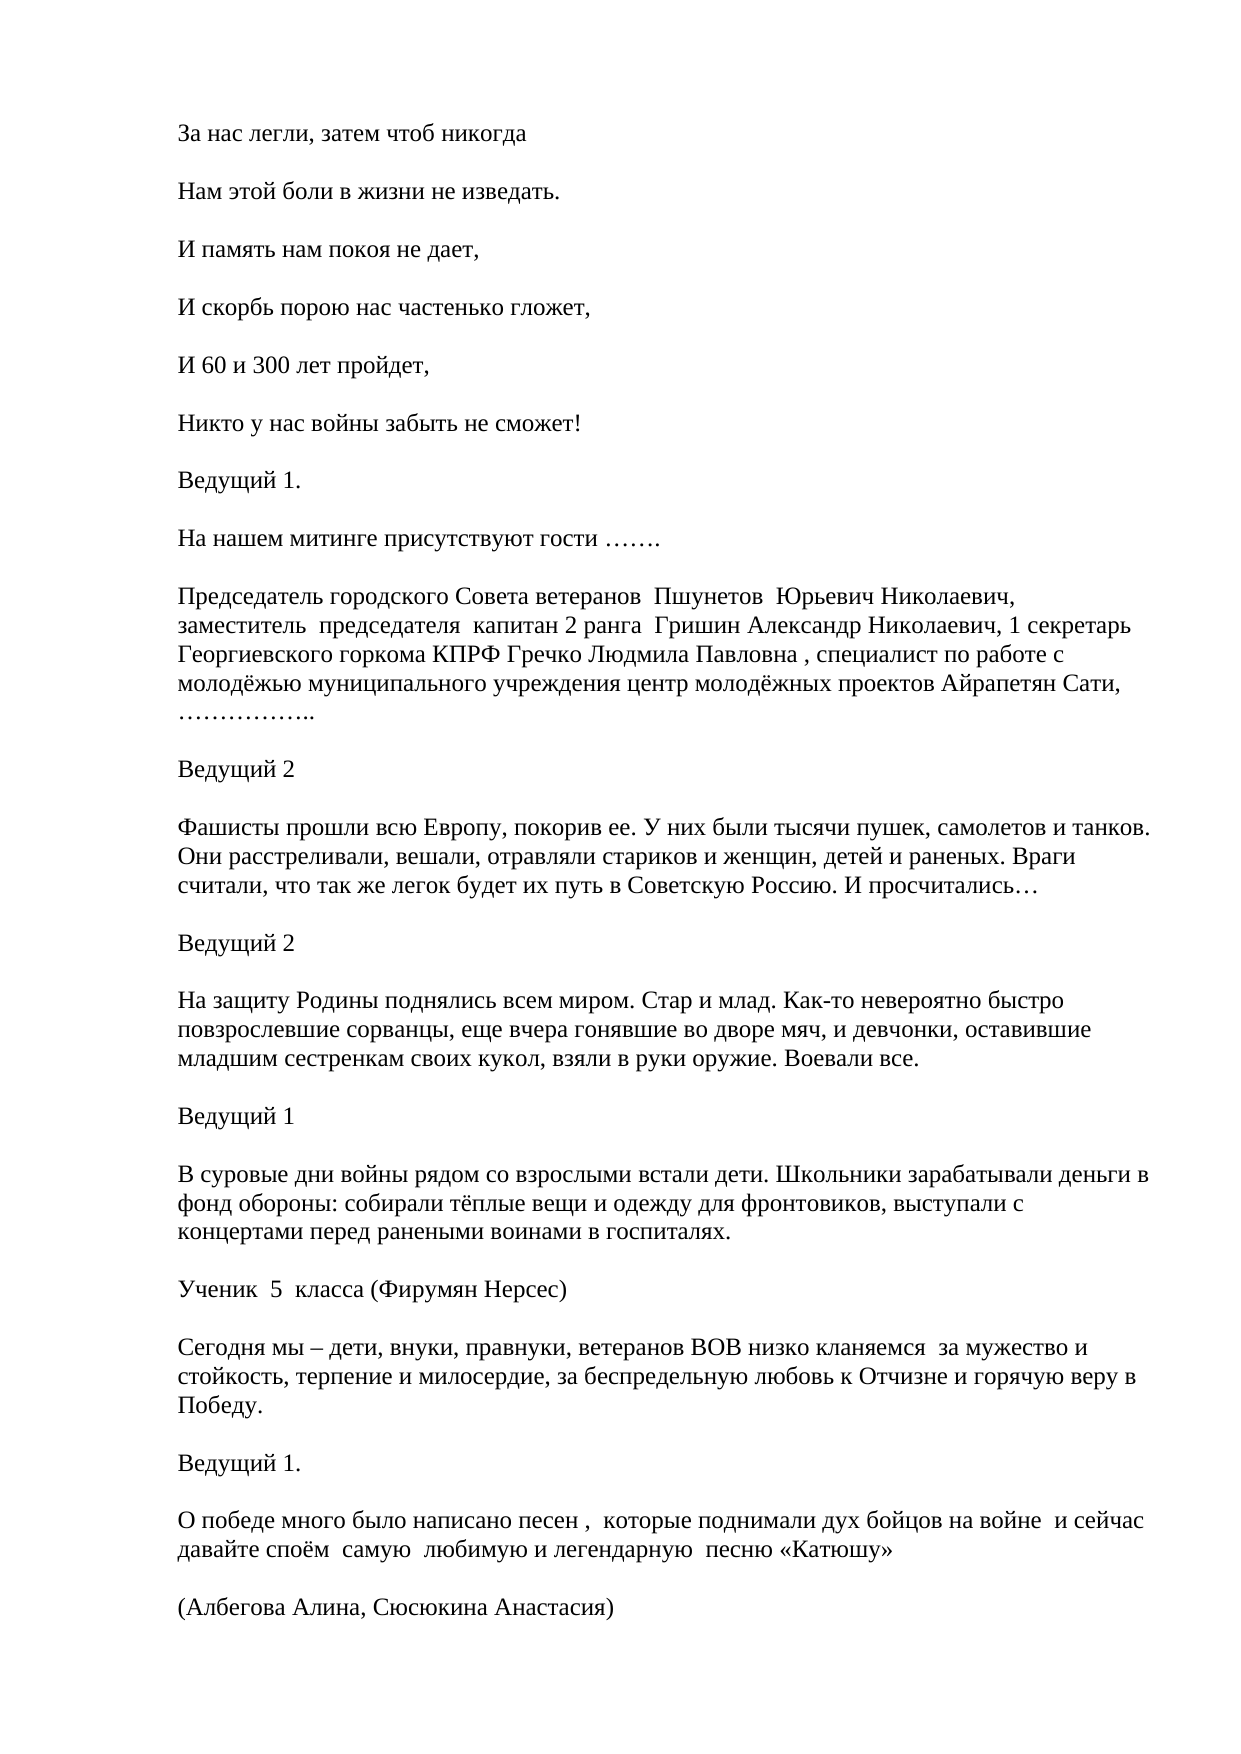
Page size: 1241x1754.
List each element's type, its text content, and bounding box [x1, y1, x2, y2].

text Никто у нас войны забыть не сможет! [177, 408, 1152, 436]
text За нас легли, затем чтоб никогда [177, 118, 1152, 147]
text (Албегова Алина, Сюсюкина Анастасия) [177, 1592, 1152, 1621]
text Председатель городского Совета ветеранов Пшунетов Юрьевич Николаевич, заместитель председателя капитан 2 ранга Гришин Александр Николаевич, 1 секретарь Георгиевского горкома КПРФ Гречко Людмила Павловна , специалист по работе с молодёжью муниципального учреждения центр молодёжных проектов Айрапетян Сати,…………….. [177, 581, 1152, 725]
text Нам этой боли в жизни не изведать. [177, 176, 1152, 205]
text Ведущий 2 [177, 754, 1152, 783]
text В суровые дни войны рядом со взрослыми встали дети. Школьники зарабатывали деньги в фонд обороны: собирали тёплые вещи и одежду для фронтовиков, выступали с концертами перед ранеными воинами в госпиталях. [177, 1159, 1152, 1245]
text Ведущий 1. [177, 466, 1152, 494]
text О победе много было написано песен , которые поднимали дух бойцов на войне и сейчас давайте споём самую любимую и легендарную песню «Катюшу» [177, 1506, 1152, 1563]
text Ведущий 2 [177, 928, 1152, 956]
text И скорбь порою нас частенько гложет, [177, 292, 1152, 321]
text Фашисты прошли всю Европу, покорив ее. У них были тысячи пушек, самолетов и танков. Они расстреливали, вешали, отравляли стариков и женщин, детей и раненых. Враги считали, что так же легок будет их путь в Советскую Россию. И просчитались… [177, 812, 1152, 898]
text Ведущий 1 [177, 1101, 1152, 1130]
text И 60 и 300 лет пройдет, [177, 350, 1152, 378]
text И память нам покоя не дает, [177, 234, 1152, 263]
text Сегодня мы – дети, внуки, правнуки, ветеранов ВОВ низко кланяемся за мужество и стойкость, терпение и милосердие, за беспредельную любовь к Отчизне и горячую веру в Победу. [177, 1332, 1152, 1418]
text На нашем митинге присутствуют гости ……. [177, 523, 1152, 552]
text На защиту Родины поднялись всем миром. Стар и млад. Как-то невероятно быстро повзрослевшие сорванцы, еще вчера гонявшие во дворе мяч, и девчонки, оставившие младшим сестренкам своих кукол, взяли в руки оружие. Воевали все. [177, 986, 1152, 1072]
text Ведущий 1. [177, 1448, 1152, 1476]
text Ученик 5 класса (Фирумян Нерсес) [177, 1274, 1152, 1303]
